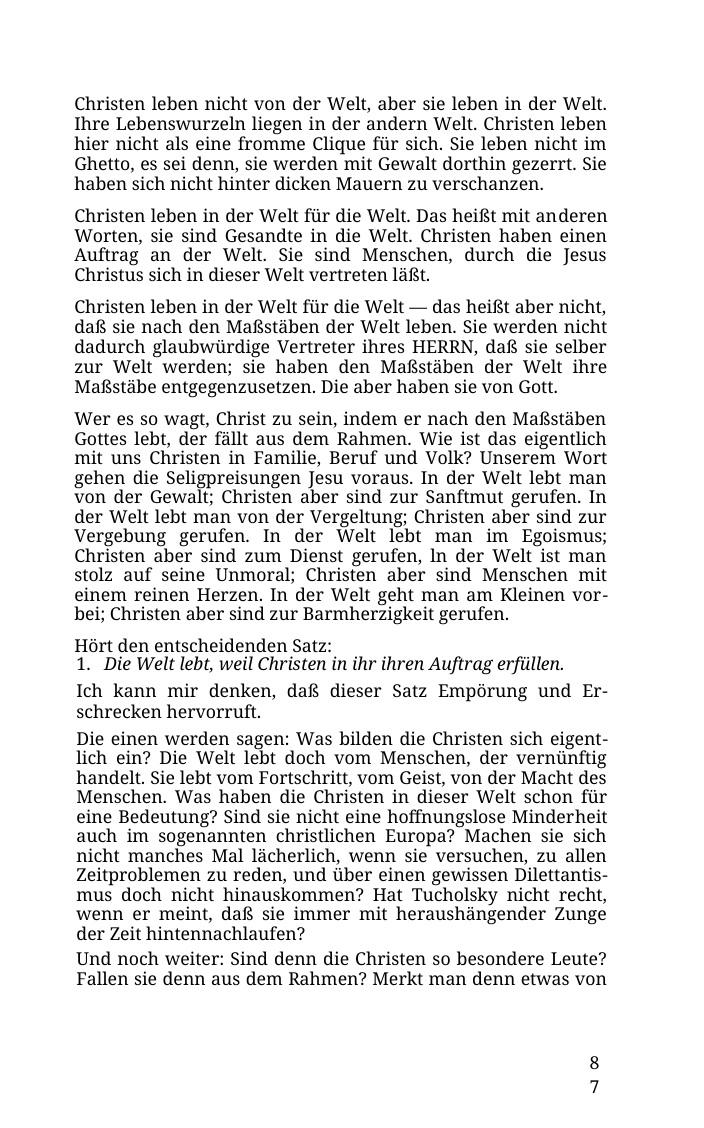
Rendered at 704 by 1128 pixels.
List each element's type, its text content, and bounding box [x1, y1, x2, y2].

text Ich kann mir denken, daß dieser Satz Empörung und Erschrecken hervorruft. [76, 681, 608, 722]
text Christen leben in der Welt für die Welt — das heißt aber nicht, daß sie nach den Maßstäben der Welt leben. Sie werden nicht dadurch glaubwürdige Vertreter ihres HERRN, daß sie selber zur Welt werden; sie haben den Maßstäben der Welt ihre Maßstäbe entgegenzusetzen. Die aber haben sie von Gott. [74, 297, 608, 397]
text Christen leben in der Welt für die Welt. Das heißt mit anderen Worten, sie sind Gesandte in die Welt. Christen haben einen Auftrag an der Welt. Sie sind Menschen, durch die Jesus Christus sich in dieser Welt vertreten läßt. [74, 207, 608, 285]
text Christen leben nicht von der Welt, aber sie leben in der Welt. Ihre Lebenswurzeln liegen in der andern Welt. Christen leben hier nicht als eine fromme Clique für sich. Sie leben nicht im Ghetto, es sei denn, sie werden mit Gewalt dorthin gezerrt. Sie haben sich nicht hinter dicken Mauern zu verschanzen. [74, 94, 608, 194]
text Die einen werden sagen: Was bilden die Christen sich eigentlich ein? Die Welt lebt doch vom Menschen, der vernünftig handelt. Sie lebt vom Fortschritt, vom Geist, von der Macht des Menschen. Was haben die Christen in dieser Welt schon für eine Bedeutung? Sind sie nicht eine hoffnungslose Minderheit auch im sogenannten christlichen Europa? Machen sie sich nicht manches Mal lächerlich, wenn sie versuchen, zu allen Zeitproblemen zu reden, und über einen gewissen Dilettantismus doch nicht hinauskommen? Hat Tucholsky nicht recht, wenn er meint, daß sie immer mit heraushängender Zunge der Zeit hintennachlaufen? [76, 729, 608, 944]
list Die Welt lebt, weil Christen in ihr ihren Auftrag erfüllen. [76, 656, 676, 674]
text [76, 950, 608, 990]
text Hört den entscheidenden Satz: [74, 638, 676, 656]
text Wer es so wagt, Christ zu sein, indem er nach den Maßstäben Gottes lebt, der fällt aus dem Rahmen. Wie ist das eigentlich mit uns Christen in Familie, Beruf und Volk? Unserem Wort gehen die Seligpreisungen Jesu voraus. In der Welt lebt man von der Gewalt; Christen aber sind zur Sanftmut gerufen. In der Welt lebt man von der Vergeltung; Christen aber sind zur Vergebung gerufen. In der Welt lebt man im Egoismus; Christen aber sind zum Dienst gerufen, ln der Welt ist man stolz auf seine Unmoral; Christen aber sind Menschen mit einem reinen Herzen. In der Welt geht man am Kleinen vorbei; Christen aber sind zur Barmherzigkeit gerufen. [74, 410, 608, 624]
